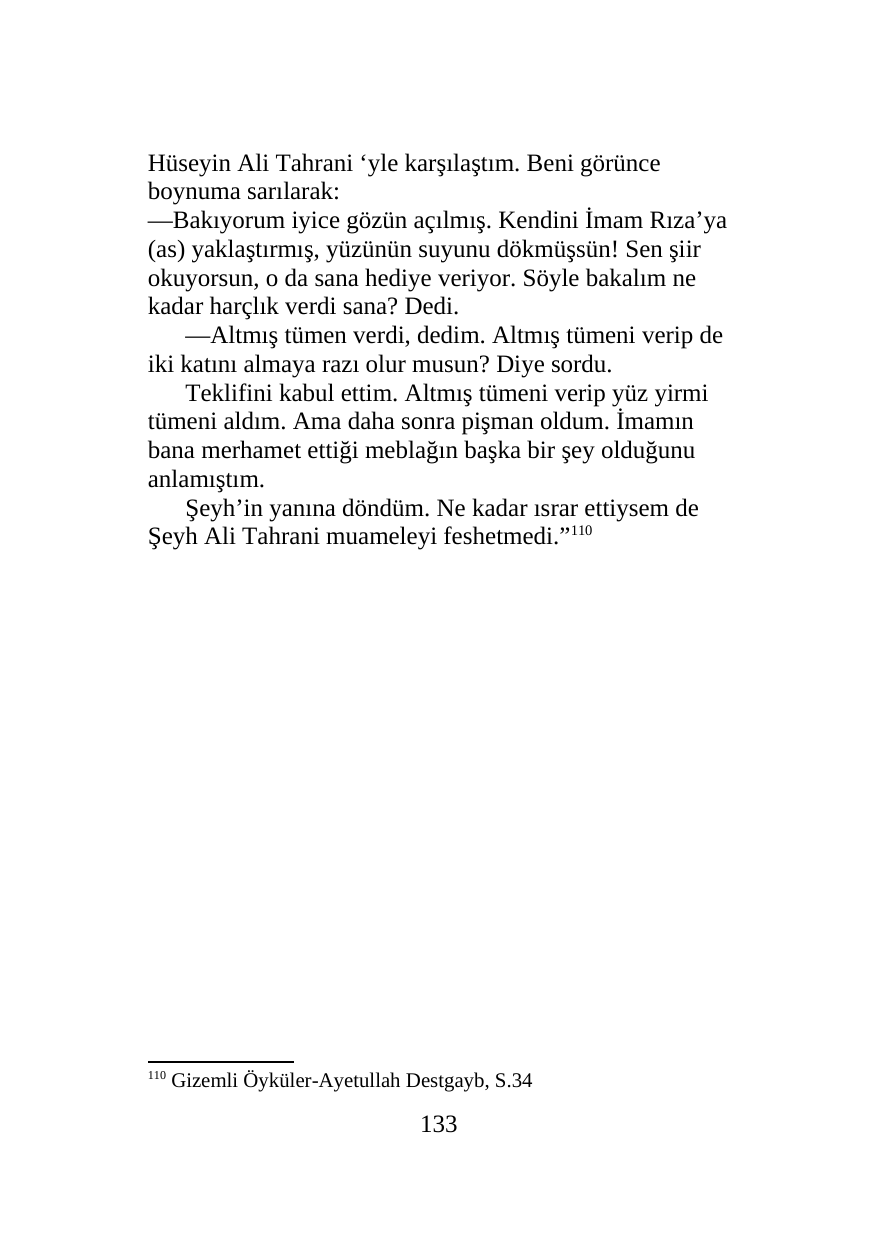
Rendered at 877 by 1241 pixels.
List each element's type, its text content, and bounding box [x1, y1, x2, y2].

text —Altmış tümen verdi, dedim. Altmış tümeni verip de iki katını almaya razı olur musun? Diye sordu. [148, 320, 729, 378]
text Teklifini kabul ettim. Altmış tümeni verip yüz yirmi tümeni aldım. Ama daha sonra pişman oldum. İmamın bana merhamet ettiği meblağın başka bir şey olduğunu anlamıştım. [148, 378, 729, 493]
text —Bakıyorum iyice gözün açılmış. Kendini İmam Rıza’ya (as) yaklaştırmış, yüzünün suyunu dökmüşsün! Sen şiir okuyorsun, o da sana hediye veriyor. Söyle bakalım ne kadar harçlık verdi sana? Dedi. [148, 205, 729, 320]
text Şeyh’in yanına döndüm. Ne kadar ısrar ettiysem de Şeyh Ali Tahrani muameleyi feshetmedi.” [148, 493, 729, 550]
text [148, 148, 729, 205]
